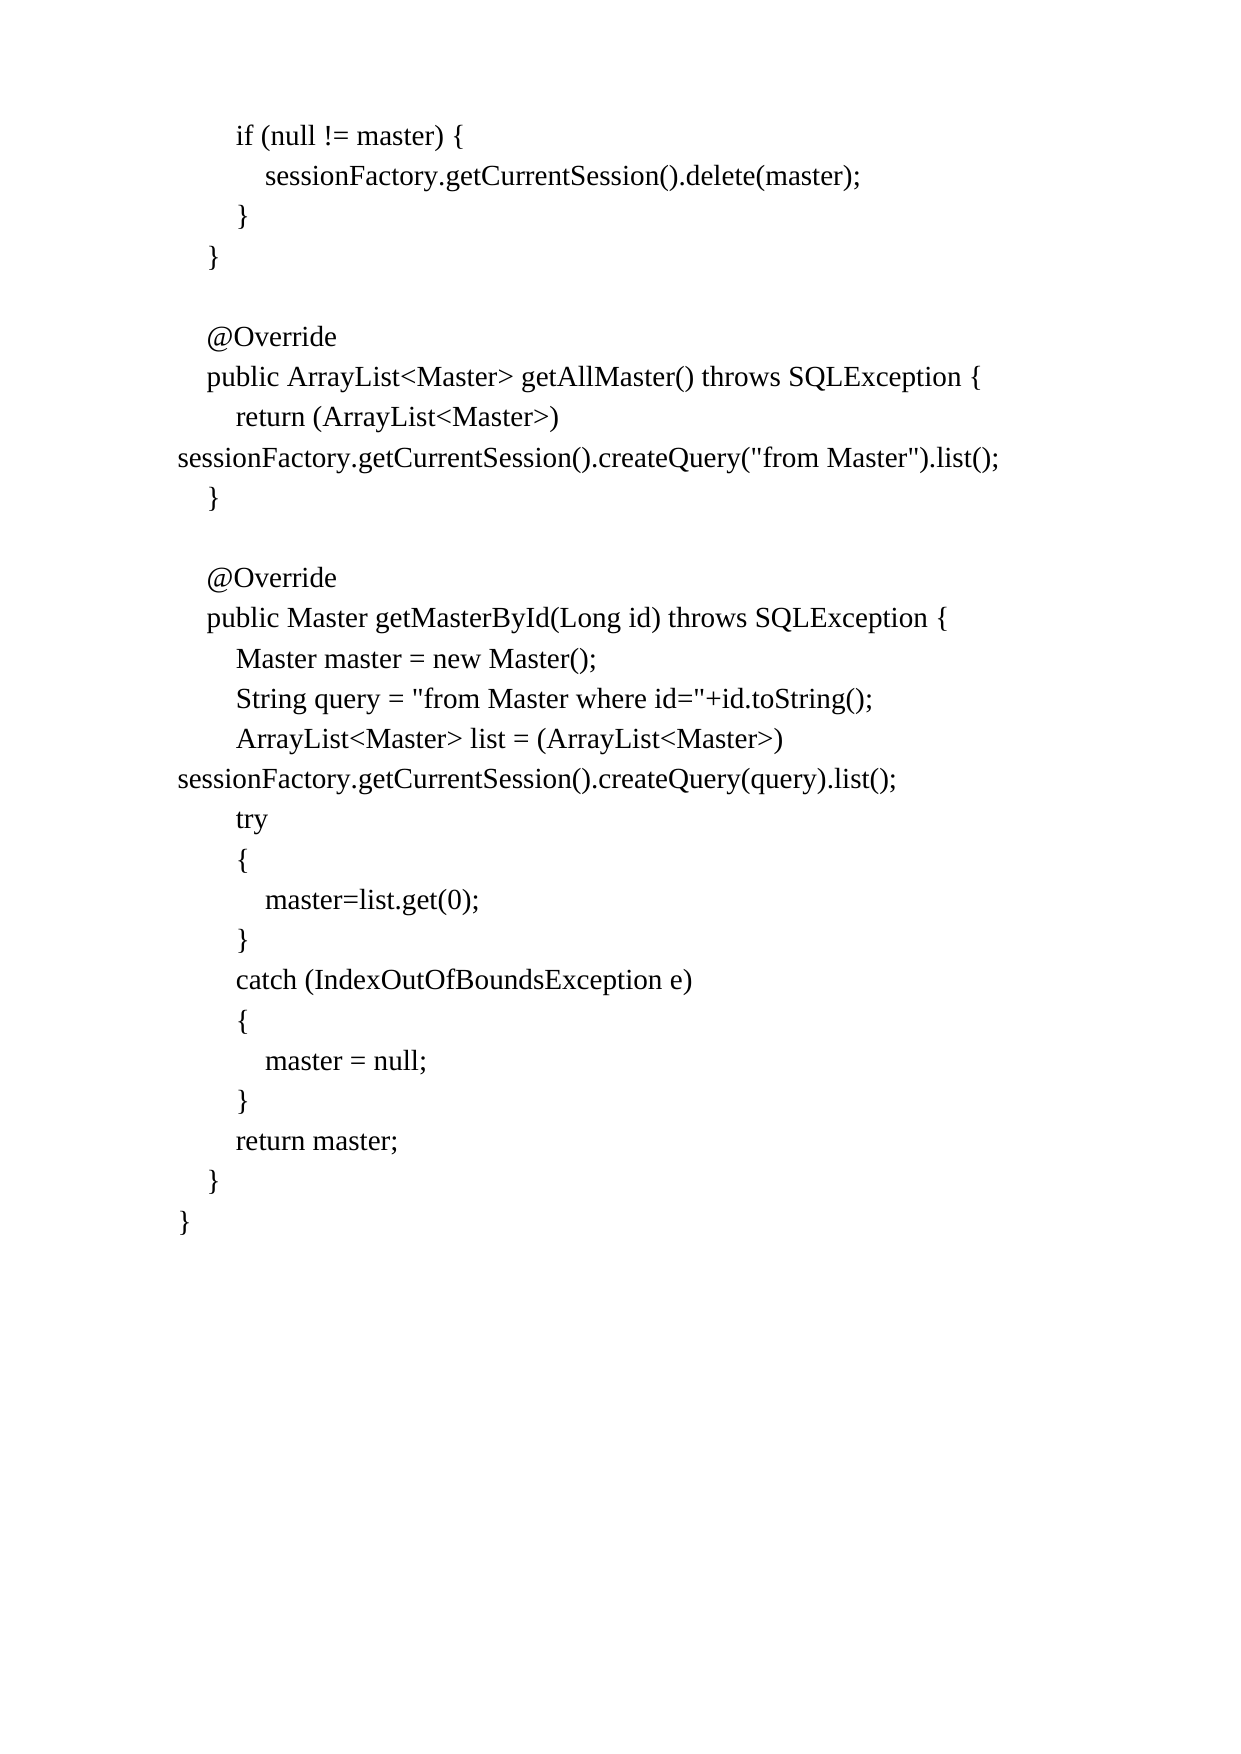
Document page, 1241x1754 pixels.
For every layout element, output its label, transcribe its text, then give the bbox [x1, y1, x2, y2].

text master=list.get(0); [177, 882, 1152, 916]
text Master master = new Master(); [177, 641, 1152, 674]
text @Override [177, 560, 1152, 594]
text catch (IndexOutOfBoundsException e) [177, 962, 1152, 996]
text master = null; [177, 1043, 1152, 1076]
text sessionFactory.getCurrentSession().delete(master); [177, 158, 1152, 192]
text } [177, 1083, 1152, 1117]
text @Override [177, 319, 1152, 353]
text } [177, 480, 1152, 513]
text if (null != master) { [177, 118, 1152, 152]
text } [177, 1204, 1152, 1237]
text public Master getMasterById(Long id) throws SQLException { [177, 601, 1152, 634]
text } [177, 1163, 1152, 1197]
text } [177, 198, 1152, 232]
text } [177, 239, 1152, 272]
text return master; [177, 1123, 1152, 1157]
text String query = "from Master where id="+id.toString(); [177, 681, 1152, 714]
text return (ArrayList<Master>) sessionFactory.getCurrentSession().createQuery("from Master").list(); [177, 399, 1152, 473]
text ArrayList<Master> list = (ArrayList<Master>) sessionFactory.getCurrentSession().createQuery(query).list(); [177, 721, 1152, 795]
text { [177, 1003, 1152, 1036]
text { [177, 842, 1152, 875]
text } [177, 922, 1152, 956]
text try [177, 802, 1152, 835]
text public ArrayList<Master> getAllMaster() throws SQLException { [177, 359, 1152, 393]
